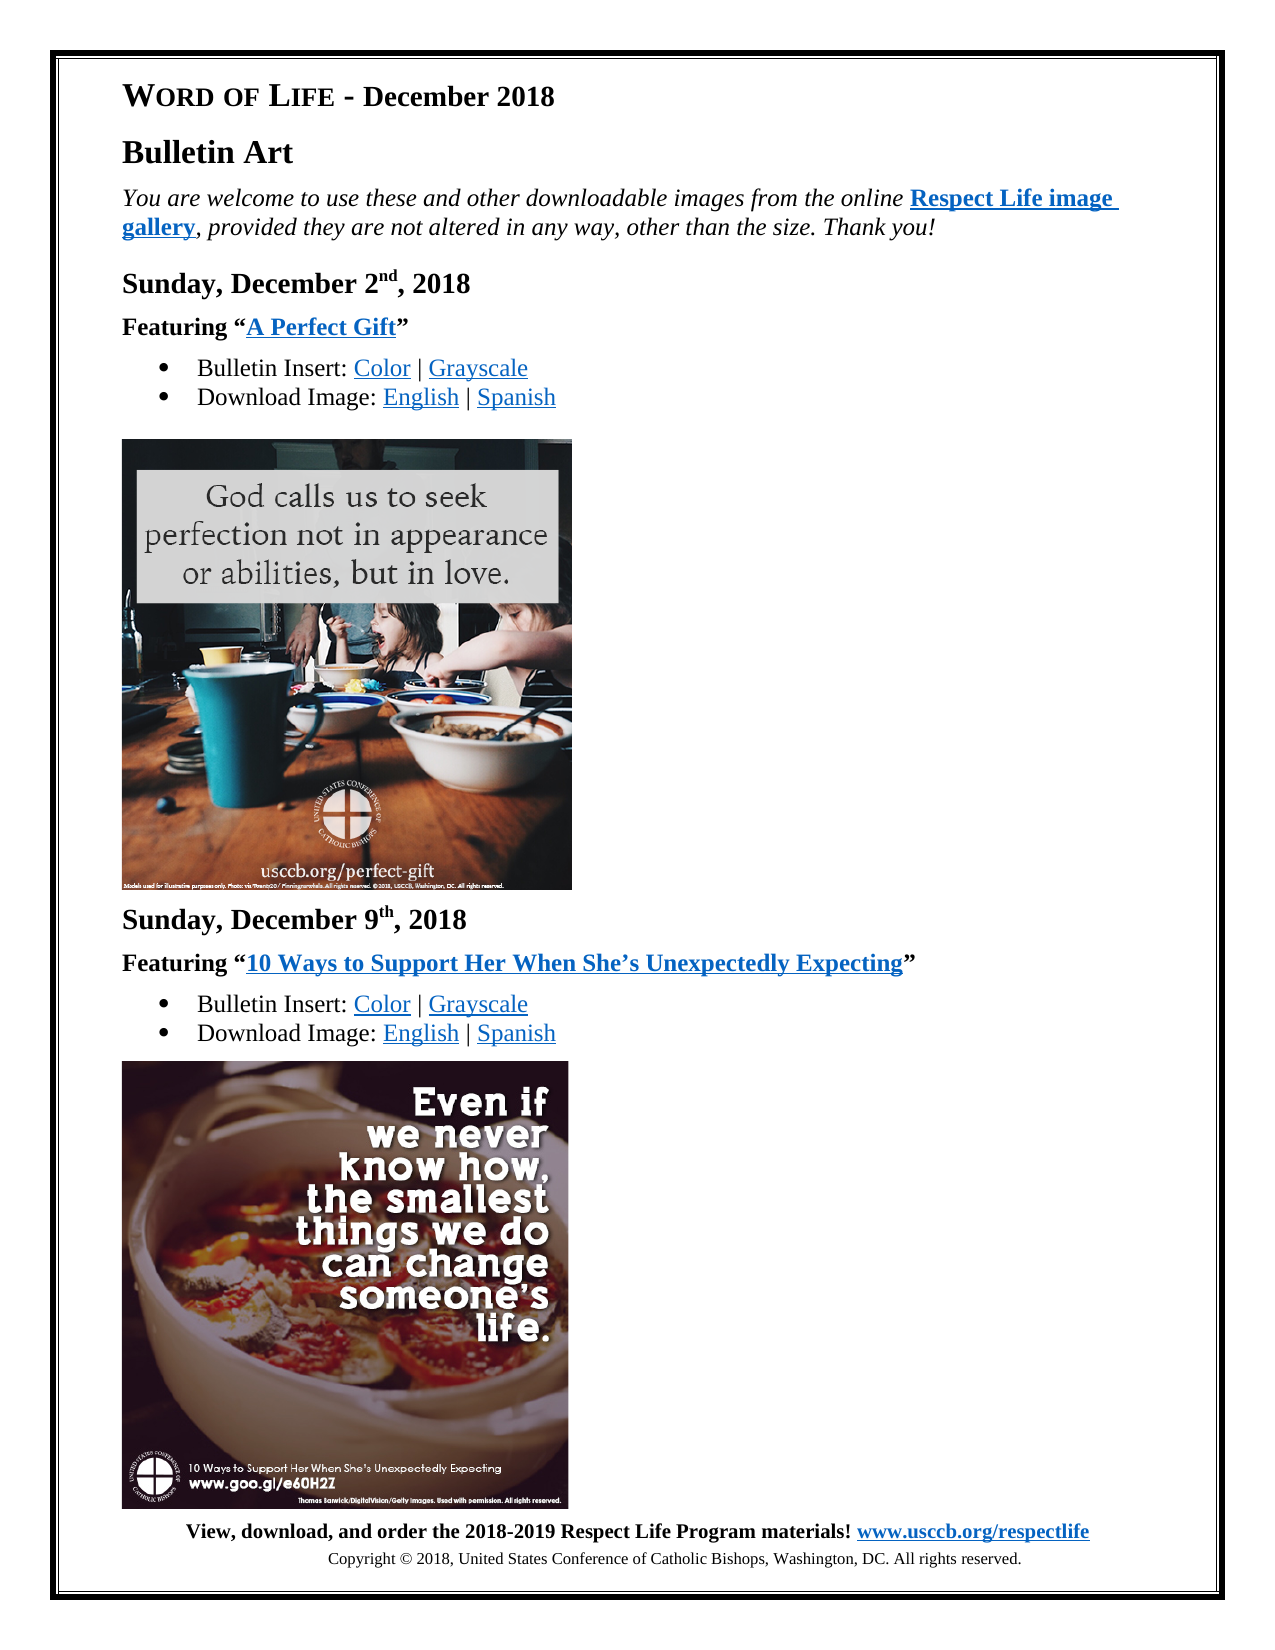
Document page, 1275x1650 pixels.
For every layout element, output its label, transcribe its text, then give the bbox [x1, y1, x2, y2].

text Word of Life - December 2018 [122, 75, 1153, 113]
text Featuring “10 Ways to Support Her When She’s Unexpectedly Expecting” [122, 948, 1153, 977]
list Bulletin Insert: Color | Grayscale [159, 353, 1153, 382]
list Download Image: English | Spanish [159, 1018, 1153, 1047]
picture [121, 439, 572, 890]
text Sunday, December 9th, 2018 [122, 902, 1153, 935]
text Sunday, December 2nd, 2018 [122, 266, 1153, 299]
text Featuring “A Perfect Gift” [122, 312, 1153, 341]
list Bulletin Insert: Color | Grayscale [159, 989, 1153, 1018]
picture [121, 1061, 569, 1509]
text You are welcome to use these and other downloadable images from the online Respect Life image gallery, provided they are not altered in any way, other than the size. Thank you! [122, 183, 1153, 241]
list Download Image: English | Spanish [159, 382, 1153, 411]
text Bulletin Art [122, 132, 1153, 171]
